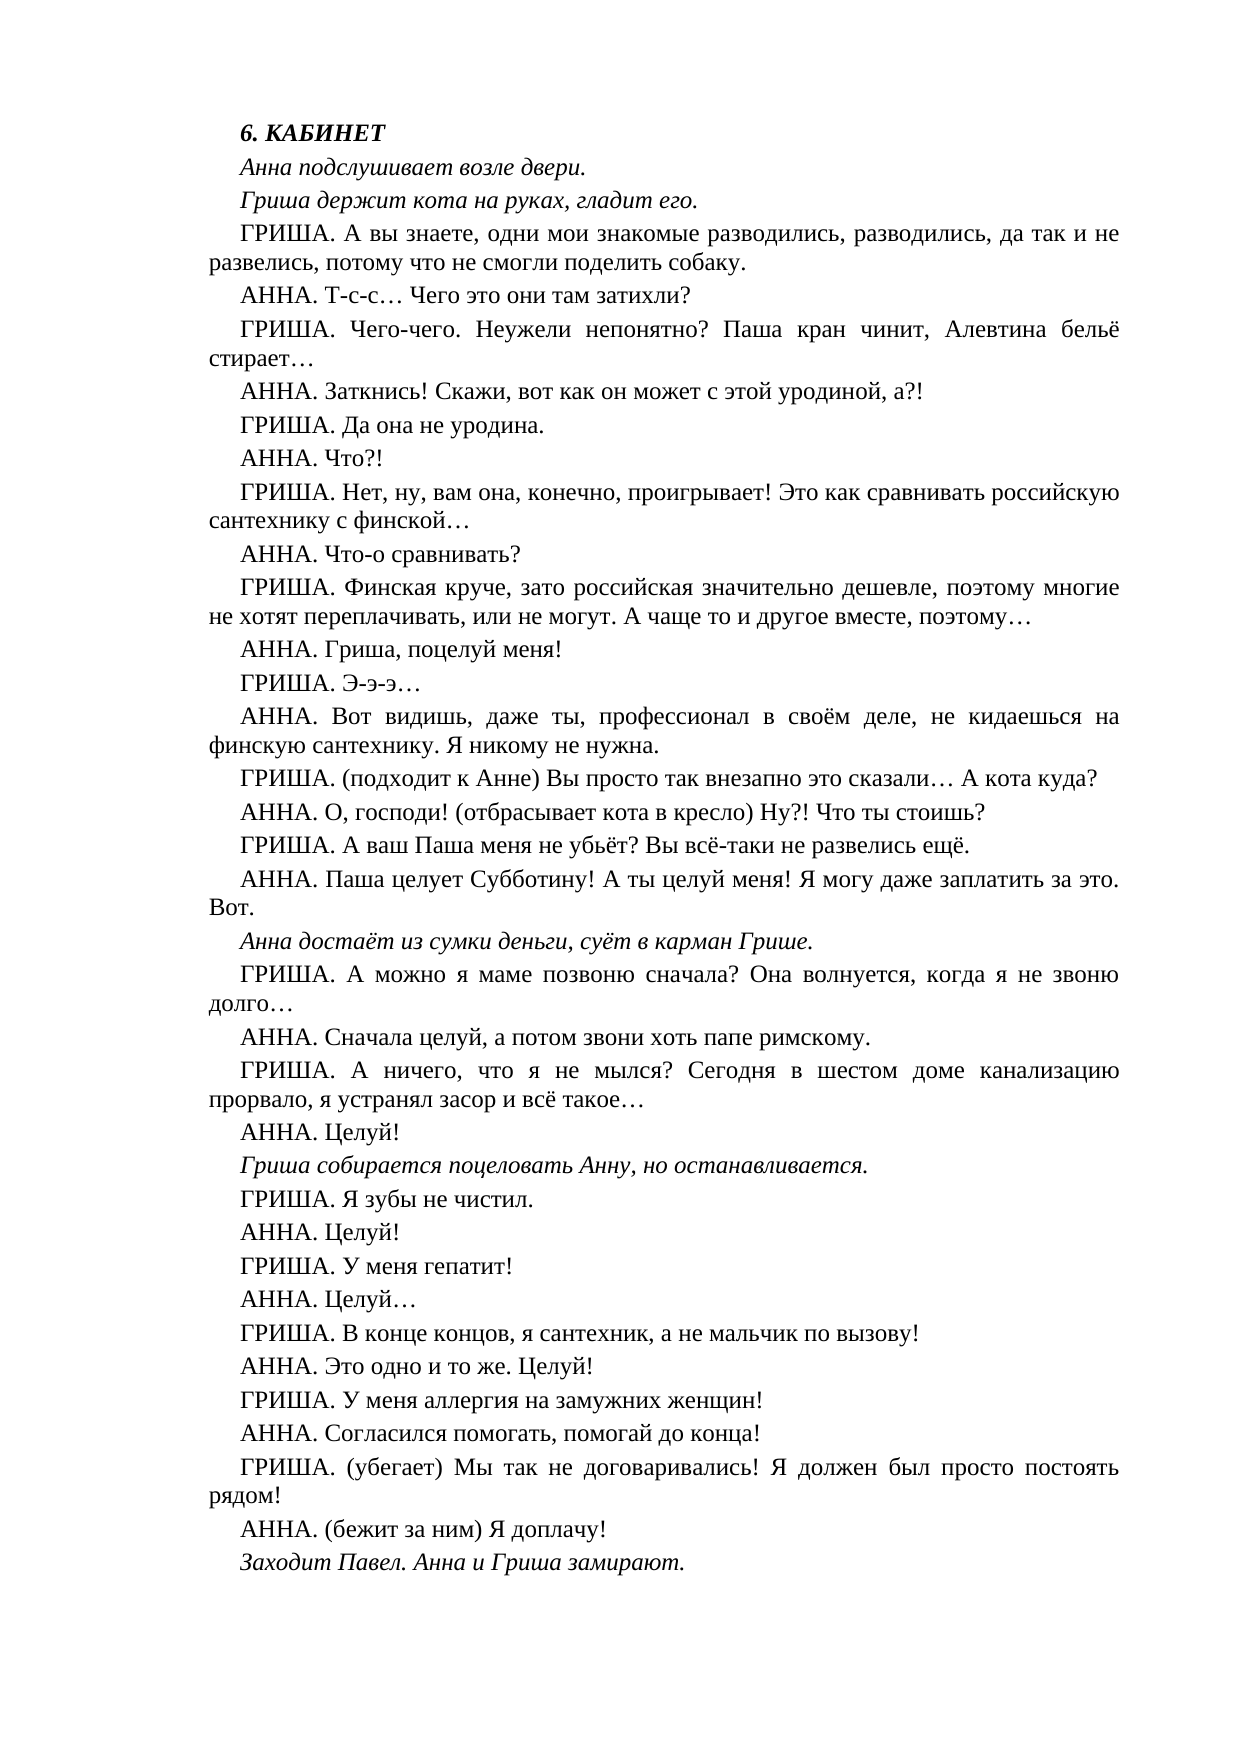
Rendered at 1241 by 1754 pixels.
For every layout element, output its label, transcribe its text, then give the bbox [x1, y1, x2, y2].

text ГРИША. А ничего, что я не мылся? Сегодня в шестом доме канализацию прорвало, я устранял засор и всё такое… [208, 1055, 1120, 1112]
text АННА. Паша целует Субботину! А ты целуй меня! Я могу даже заплатить за это. Вот. [208, 864, 1120, 921]
text АННА. О, господи! (отбрасывает кота в кресло) Ну?! Что ты стоишь? [208, 797, 1120, 826]
text Гриша держит кота на руках, гладит его. [208, 185, 1120, 214]
text АННА. Что-о сравнивать? [208, 539, 1120, 567]
text АННА. Целуй! [208, 1117, 1120, 1146]
text ГРИША. Финская круче, зато российская значительно дешевле, поэтому многие не хотят переплачивать, или не могут. А чаще то и другое вместе, поэтому… [208, 572, 1120, 630]
text Анна достаёт из сумки деньги, суёт в карман Грише. [208, 926, 1120, 955]
text АННА. Что?! [208, 443, 1120, 472]
text Гриша собирается поцеловать Анну, но останавливается. [208, 1151, 1120, 1179]
text АННА. Гриша, поцелуй меня! [208, 634, 1120, 663]
text ГРИША. Чего-чего. Неужели непонятно? Паша кран чинит, Алевтина бельё стирает… [208, 314, 1120, 372]
text ГРИША. А вы знаете, одни мои знакомые разводились, разводились, да так и не развелись, потому что не смогли поделить собаку. [208, 218, 1120, 276]
text АННА. Сначала целуй, а потом звони хоть папе римскому. [208, 1022, 1120, 1050]
text АННА. Вот видишь, даже ты, профессионал в своём деле, не кидаешься на финскую сантехнику. Я никому не нужна. [208, 701, 1120, 759]
text ГРИША. А можно я маме позвоню сначала? Она волнуется, когда я не звоню долго… [208, 959, 1120, 1017]
text АННА. Согласился помогать, помогай до конца! [208, 1418, 1120, 1447]
text ГРИША. В конце концов, я сантехник, а не мальчик по вызову! [208, 1318, 1120, 1347]
text ГРИША. Э-э-э… [208, 668, 1120, 697]
text ГРИША. А ваш Паша меня не убьёт? Вы всё-таки не развелись ещё. [208, 830, 1120, 859]
text АННА. Это одно и то же. Целуй! [208, 1351, 1120, 1380]
text АННА. Заткнись! Скажи, вот как он может с этой уродиной, а?! [208, 376, 1120, 405]
text Анна подслушивает возле двери. [208, 152, 1120, 180]
text АННА. Целуй… [208, 1284, 1120, 1313]
text ГРИША. Да она не уродина. [208, 410, 1120, 438]
text ГРИША. (убегает) Мы так не договаривались! Я должен был просто постоять рядом! [208, 1452, 1120, 1509]
text ГРИША. (подходит к Анне) Вы просто так внезапно это сказали… А кота куда? [208, 763, 1120, 792]
text АННА. Целуй! [208, 1217, 1120, 1246]
text ГРИША. Нет, ну, вам она, конечно, проигрывает! Это как сравнивать российскую сантехнику с финской… [208, 477, 1120, 534]
text АННА. (бежит за ним) Я доплачу! [208, 1514, 1120, 1542]
text ГРИША. Я зубы не чистил. [208, 1184, 1120, 1213]
text ГРИША. У меня аллергия на замужних женщин! [208, 1385, 1120, 1413]
text 6. КАБИНЕТ [208, 118, 1120, 147]
text ГРИША. У меня гепатит! [208, 1251, 1120, 1280]
text АННА. Т-с-с… Чего это они там затихли? [208, 281, 1120, 309]
text Заходит Павел. Анна и Гриша замирают. [208, 1547, 1120, 1576]
